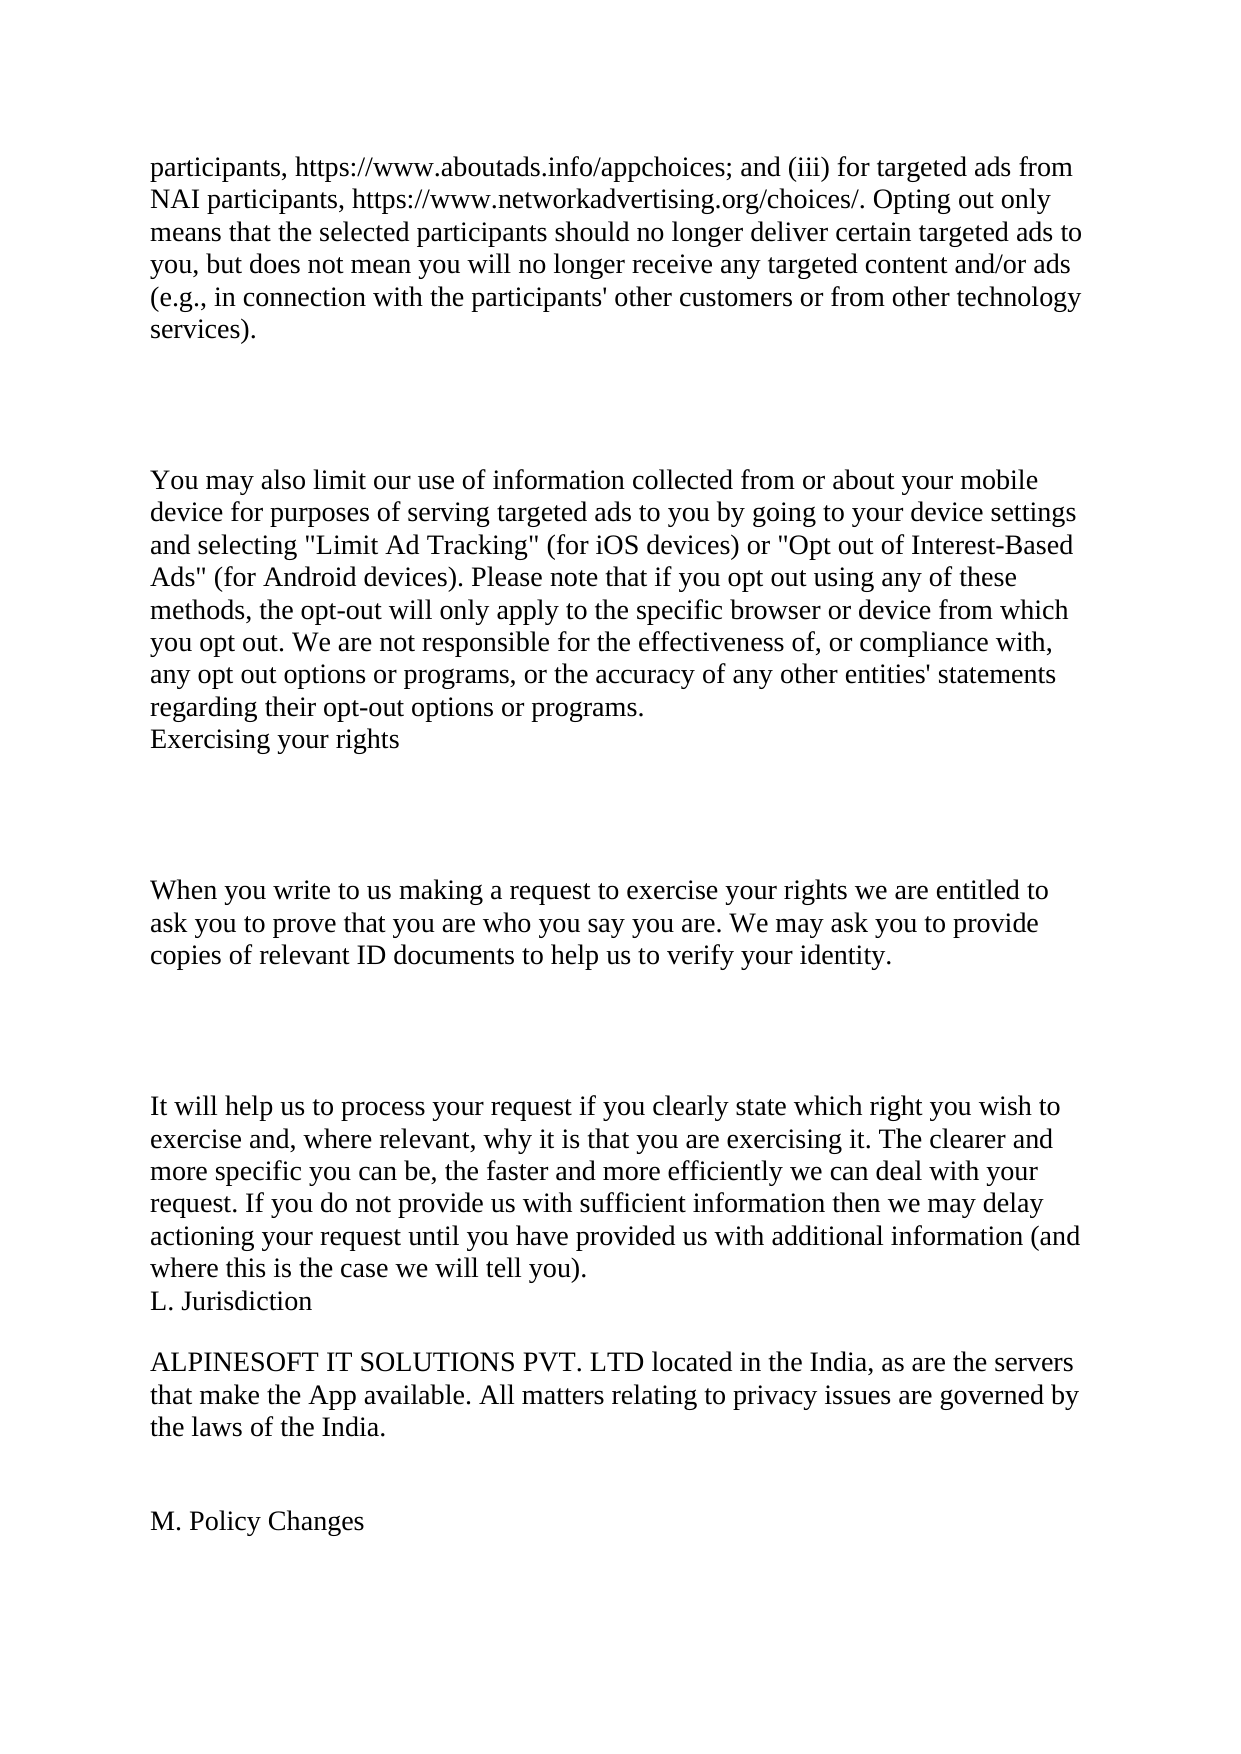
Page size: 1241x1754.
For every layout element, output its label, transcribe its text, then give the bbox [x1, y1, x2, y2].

text It will help us to process your request if you clearly state which right you wish to exercise and, where relevant, why it is that you are exercising it. The clearer and more specific you can be, the faster and more efficiently we can deal with your request. If you do not provide us with sufficient information then we may delay actioning your request until you have provided us with additional information (and where this is the case we will tell you). L. Jurisdiction [150, 1089, 1090, 1316]
text You may also limit our use of information collected from or about your mobile device for purposes of serving targeted ads to you by going to your device settings and selecting "Limit Ad Tracking" (for iOS devices) or "Opt out of Interest-Based Ads" (for Android devices). Please note that if you opt out using any of these methods, the opt-out will only apply to the specific browser or device from which you opt out. We are not responsible for the effectiveness of, or compliance with, any opt out options or programs, or the accuracy of any other entities' statements regarding their opt-out options or programs. Exercising your rights [150, 463, 1090, 755]
text M. Policy Changes [150, 1472, 1090, 1536]
text ALPINESOFT IT SOLUTIONS PVT. LTD located in the India, as are the servers that make the App available. All matters relating to privacy issues are governed by the laws of the India. [150, 1345, 1090, 1442]
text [150, 150, 1090, 344]
text When you write to us making a request to exercise your rights we are entitled to ask you to prove that you are who you say you are. We may ask you to provide copies of relevant ID documents to help us to verify your identity. [150, 873, 1090, 971]
